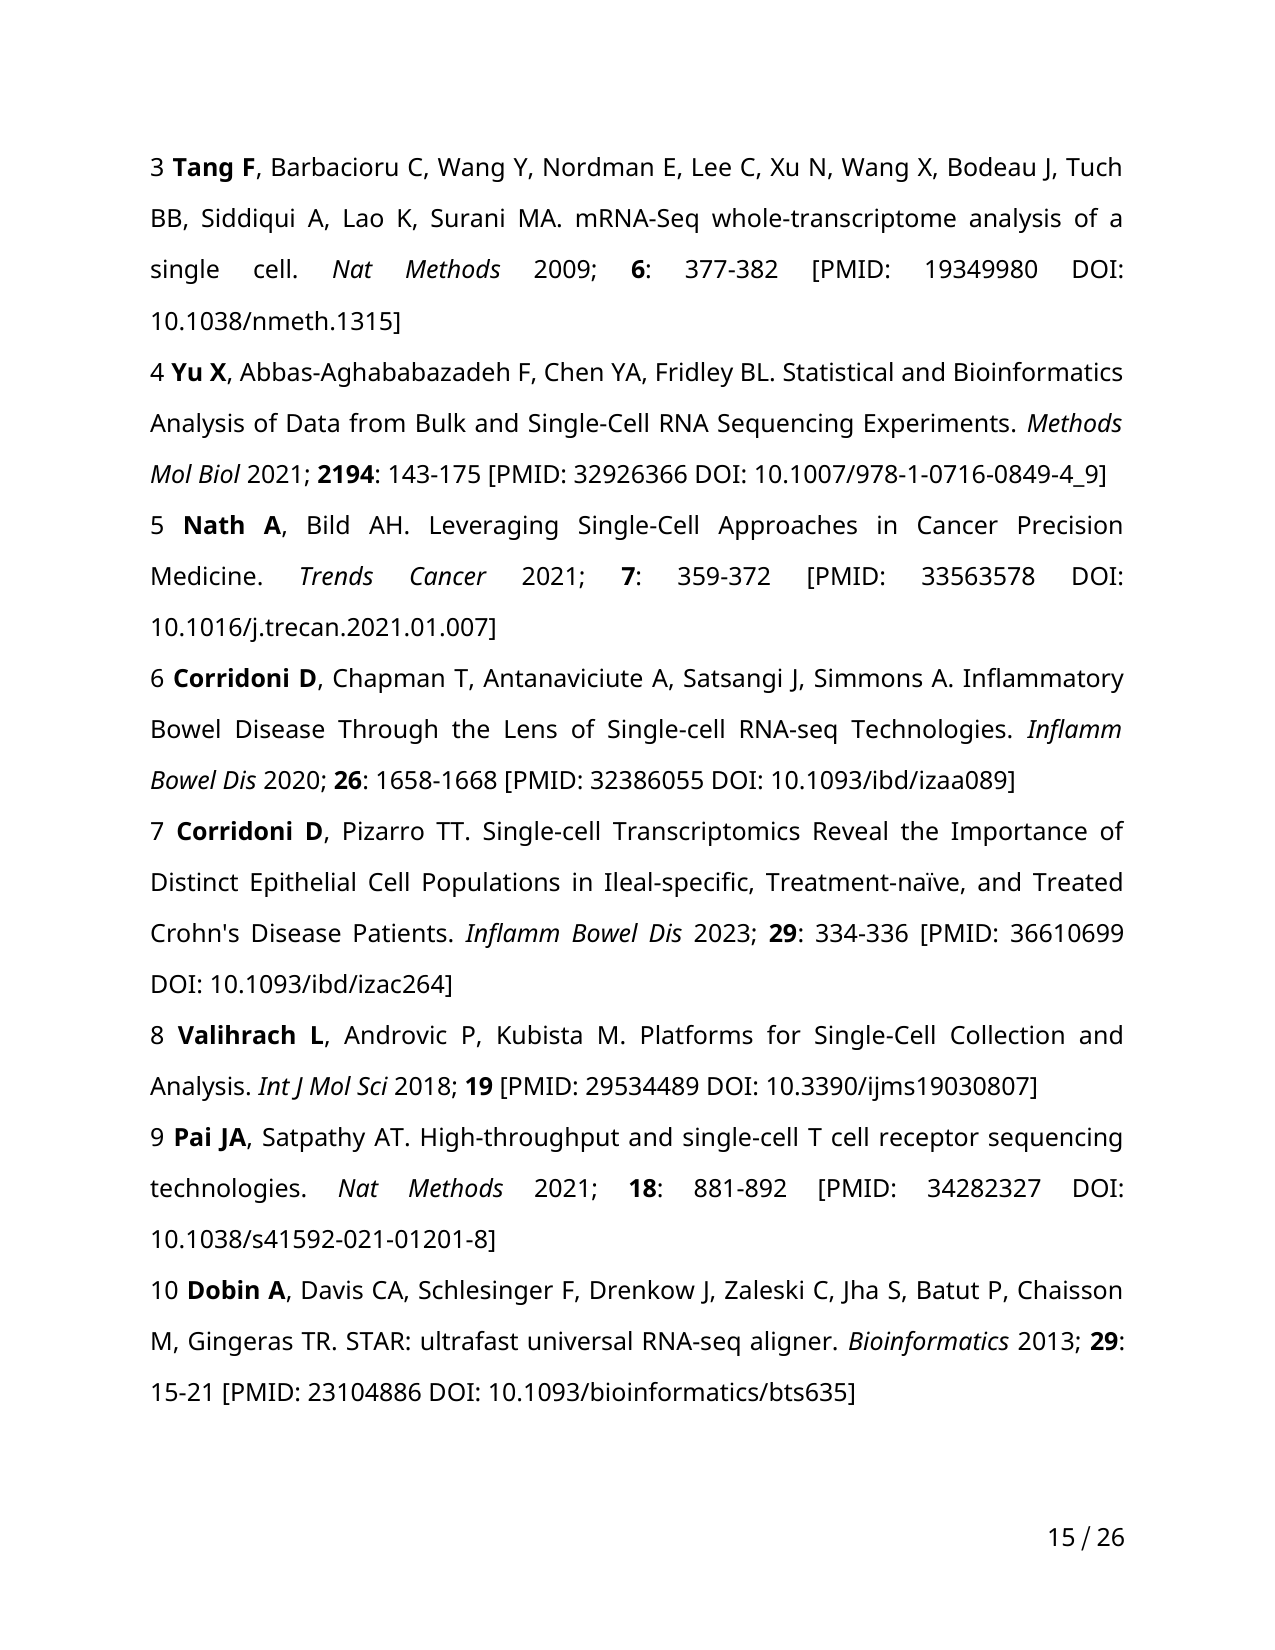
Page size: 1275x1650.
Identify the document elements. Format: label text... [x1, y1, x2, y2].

text 5 Nath A, Bild AH. Leveraging Single-Cell Approaches in Cancer Precision Medicine. Trends Cancer 2021; 7: 359-372 [PMID: 33563578 DOI: 10.1016/j.trecan.2021.01.007] [150, 507, 1125, 643]
text 4 Yu X, Abbas-Aghababazadeh F, Chen YA, Fridley BL. Statistical and Bioinformatics Analysis of Data from Bulk and Single-Cell RNA Sequencing Experiments. Methods Mol Biol 2021; 2194: 143-175 [PMID: 32926366 DOI: 10.1007/978-1-0716-0849-4_9] [150, 354, 1125, 490]
text 7 Corridoni D, Pizarro TT. Single-cell Transcriptomics Reveal the Importance of Distinct Epithelial Cell Populations in Ileal-specific, Treatment-naïve, and Treated Crohn's Disease Patients. Inflamm Bowel Dis 2023; 29: 334-336 [PMID: 36610699 DOI: 10.1093/ibd/izac264] [150, 813, 1125, 1001]
text 9 Pai JA, Satpathy AT. High-throughput and single-cell T cell receptor sequencing technologies. Nat Methods 2021; 18: 881-892 [PMID: 34282327 DOI: 10.1038/s41592-021-01201-8] [150, 1120, 1125, 1256]
text 6 Corridoni D, Chapman T, Antanaviciute A, Satsangi J, Simmons A. Inflammatory Bowel Disease Through the Lens of Single-cell RNA-seq Technologies. Inflamm Bowel Dis 2020; 26: 1658-1668 [PMID: 32386055 DOI: 10.1093/ibd/izaa089] [150, 660, 1125, 797]
text 10 Dobin A, Davis CA, Schlesinger F, Drenkow J, Zaleski C, Jha S, Batut P, Chaisson M, Gingeras TR. STAR: ultrafast universal RNA-seq aligner. Bioinformatics 2013; 29: 15-21 [PMID: 23104886 DOI: 10.1093/bioinformatics/bts635] [150, 1273, 1125, 1409]
text 8 Valihrach L, Androvic P, Kubista M. Platforms for Single-Cell Collection and Analysis. Int J Mol Sci 2018; 19 [PMID: 29534489 DOI: 10.3390/ijms19030807] [150, 1018, 1125, 1103]
text 3 Tang F, Barbacioru C, Wang Y, Nordman E, Lee C, Xu N, Wang X, Bodeau J, Tuch BB, Siddiqui A, Lao K, Surani MA. mRNA-Seq whole-transcriptome analysis of a single cell. Nat Methods 2009; 6: 377-382 [PMID: 19349980 DOI: 10.1038/nmeth.1315] [150, 150, 1125, 337]
